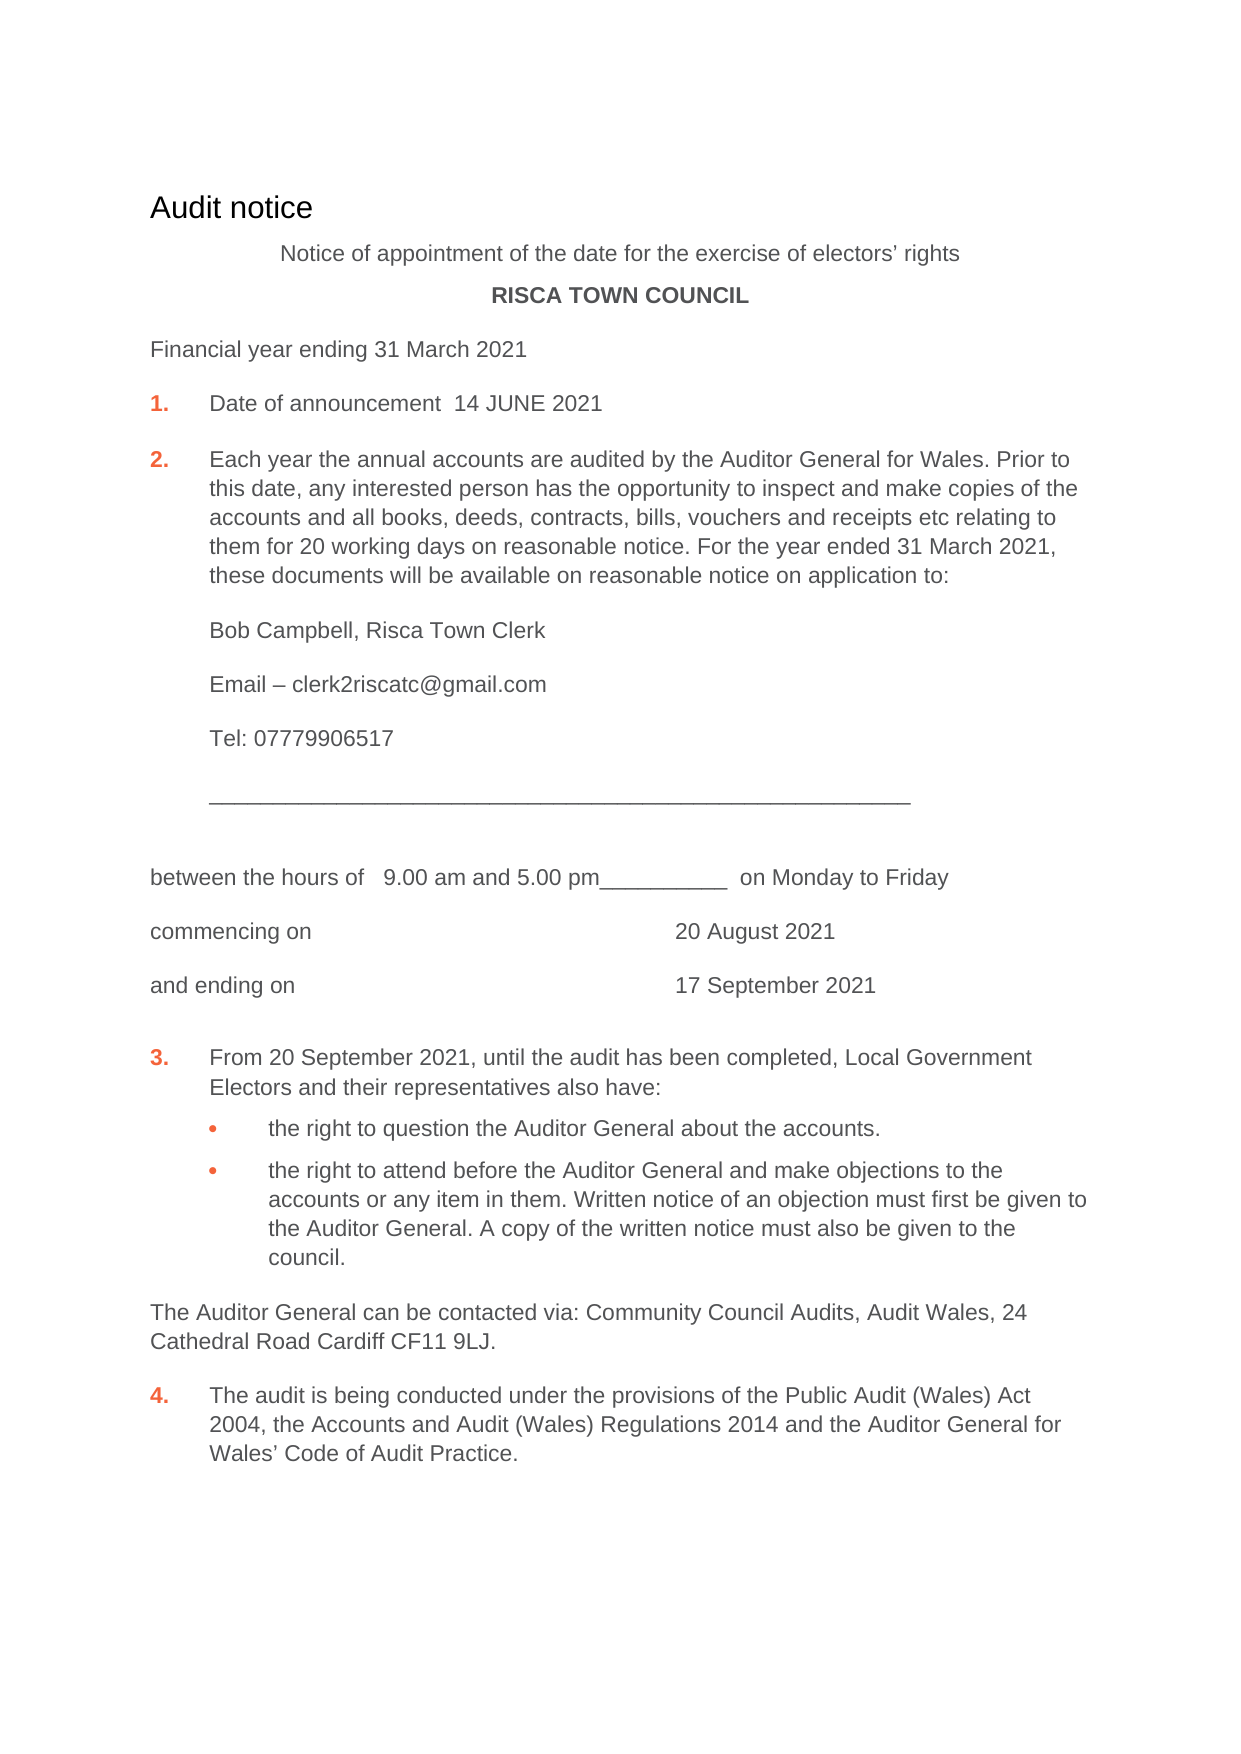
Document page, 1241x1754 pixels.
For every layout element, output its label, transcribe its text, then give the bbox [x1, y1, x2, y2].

text between the hours of 9.00 am and 5.00 pm__________ on Monday to Friday [150, 861, 1090, 890]
text the right to attend before the Auditor General and make objections to the accounts or any item in them. Written notice of an objection must first be given to the Auditor General. A copy of the written notice must also be given to the council. [209, 1154, 1090, 1271]
text _______________________________________________________ [209, 776, 1090, 806]
list Each year the annual accounts are audited by the Auditor General for Wales. Prior to this date, any interested person has the opportunity to inspect and make copies of the accounts and all books, deeds, contracts, bills, vouchers and receipts etc relating to them for 20 working days on reasonable notice. For the year ended 31 March 2021, these documents will be available on reasonable notice on application to: [150, 443, 1090, 589]
text Financial year ending 31 March 2021 [150, 333, 1090, 362]
text The Auditor General can be contacted via: Community Council Audits, Audit Wales, 24 Cathedral Road Cardiff CF11 9LJ. [150, 1296, 1090, 1354]
text Notice of appointment of the date for the exercise of electors’ rights [150, 237, 1090, 267]
text the right to question the Auditor General about the accounts. [209, 1112, 1090, 1142]
text Bob Campbell, Risca Town Clerk [209, 614, 1090, 643]
list Date of announcement 14 JUNE 2021 [150, 387, 1090, 417]
subtitle Audit notice [150, 187, 1090, 225]
list The audit is being conducted under the provisions of the Public Audit (Wales) Act 2004, the Accounts and Audit (Wales) Regulations 2014 and the Auditor General for Wales’ Code of Audit Practice. [150, 1379, 1090, 1467]
text commencing on 20 August 2021 [150, 915, 1090, 944]
text RISCA TOWN COUNCIL [150, 279, 1090, 308]
list From 20 September 2021, until the audit has been completed, Local Government Electors and their representatives also have: [150, 1042, 1090, 1100]
text Email – clerk2riscatc@gmail.com [209, 668, 1090, 697]
text and ending on 17 September 2021 [150, 969, 1090, 998]
text Tel: 07779906517 [209, 722, 1090, 751]
